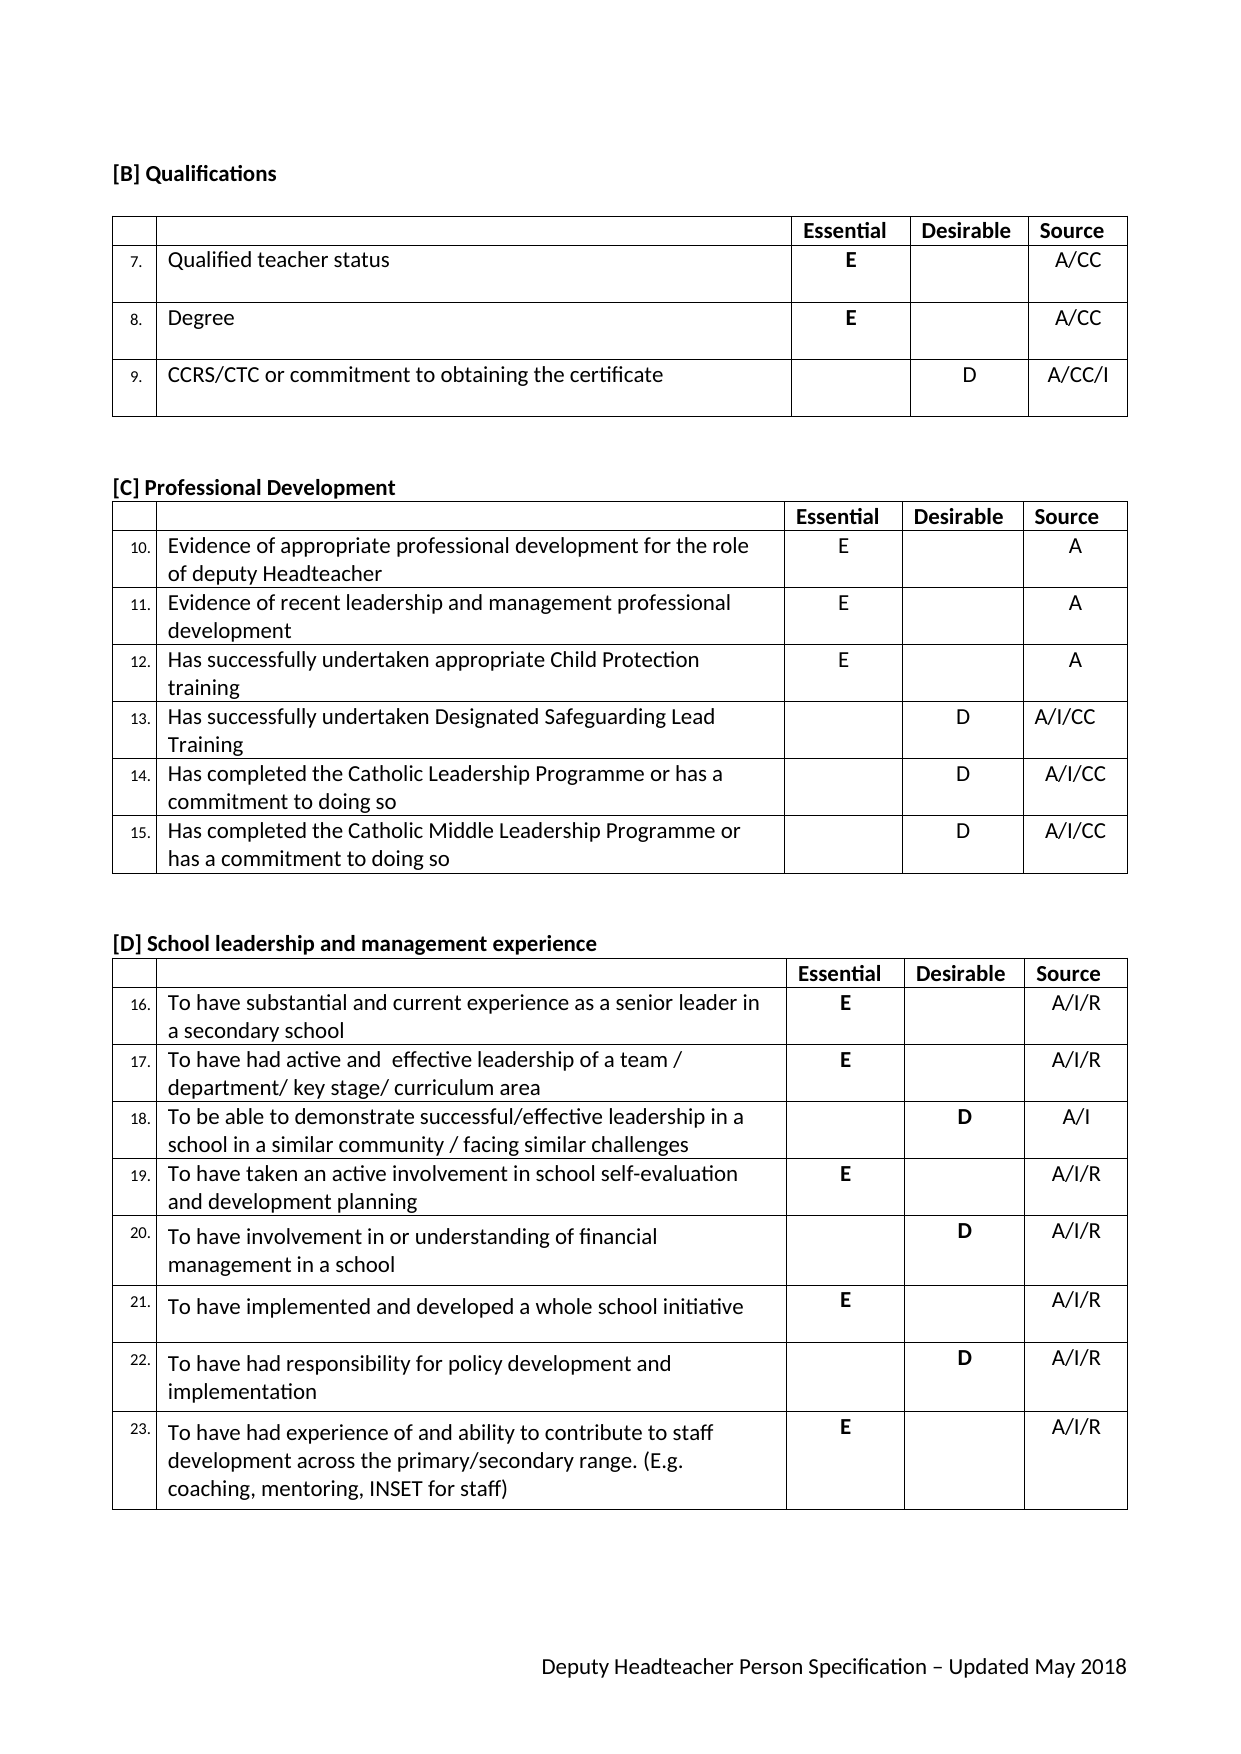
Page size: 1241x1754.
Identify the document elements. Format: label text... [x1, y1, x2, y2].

table_cell A/I/CC [1024, 816, 1127, 872]
table_cell A/I/R [1025, 1045, 1127, 1101]
table_header Essential [785, 502, 902, 530]
table_cell [903, 588, 1023, 644]
table_cell E [785, 645, 902, 701]
table_header [157, 217, 791, 244]
table_cell A/CC [1029, 246, 1127, 302]
table_cell E [787, 1412, 904, 1509]
table_cell A/I/R [1025, 1159, 1127, 1215]
table_cell A/I/R [1025, 1412, 1127, 1509]
table_cell A/I/R [1025, 988, 1127, 1044]
table_cell D [905, 1343, 1024, 1411]
table_header Source [1025, 959, 1127, 987]
table_cell [113, 303, 156, 359]
table_header Source [1024, 502, 1127, 530]
table_cell [787, 1216, 904, 1284]
table_header [113, 959, 156, 987]
table_cell A/I/R [1025, 1343, 1127, 1411]
table_cell [905, 1045, 1024, 1101]
table_cell E [785, 531, 902, 587]
table_cell [113, 816, 156, 872]
text [C] Professional Development [112, 473, 1128, 501]
table_header Desirable [911, 217, 1028, 244]
table_cell Has successfully undertaken Designated Safeguarding Lead Training [157, 702, 784, 758]
table_cell Degree [157, 303, 791, 359]
table_cell Evidence of recent leadership and management professional development [157, 588, 784, 644]
table_cell A [1024, 588, 1127, 644]
table_cell [785, 759, 902, 815]
table_header [157, 959, 786, 987]
table_cell A/I [1025, 1102, 1127, 1158]
table_cell To have involvement in or understanding of financial management in a school [157, 1216, 786, 1284]
table_cell [113, 1045, 156, 1101]
table_cell To have substantial and current experience as a senior leader in a secondary school [157, 988, 786, 1044]
table_cell D [903, 702, 1023, 758]
table_cell [113, 1216, 156, 1284]
table_cell [113, 759, 156, 815]
table_cell D [905, 1216, 1024, 1284]
table_cell E [792, 303, 910, 359]
table_cell [113, 702, 156, 758]
table_cell A/I/R [1025, 1286, 1127, 1342]
table_cell Evidence of appropriate professional development for the role of deputy Headteacher [157, 531, 784, 587]
table_cell [113, 360, 156, 416]
table_cell [785, 702, 902, 758]
table_cell [113, 1343, 156, 1411]
table_cell [911, 246, 1028, 302]
table_cell [787, 1343, 904, 1411]
table_cell CCRS/CTC or commitment to obtaining the certificate [157, 360, 791, 416]
table_cell [113, 1412, 156, 1509]
table_cell [785, 816, 902, 872]
table_header Essential [787, 959, 904, 987]
table_cell [113, 1159, 156, 1215]
table_cell [792, 360, 910, 416]
table_header Essential [792, 217, 910, 244]
table_cell To have implemented and developed a whole school initiative [157, 1286, 786, 1342]
table_cell D [903, 816, 1023, 872]
table_cell Qualified teacher status [157, 246, 791, 302]
table_header Source [1029, 217, 1127, 244]
table_header [157, 502, 784, 530]
table_cell [905, 1286, 1024, 1342]
table_cell To have taken an active involvement in school self-evaluation and development planning [157, 1159, 786, 1215]
text [D] School leadership and management experience [112, 929, 1128, 958]
table_cell D [903, 759, 1023, 815]
table_cell [113, 645, 156, 701]
table_cell E [792, 246, 910, 302]
table_cell [787, 1102, 904, 1158]
table_cell E [787, 1286, 904, 1342]
table_cell [113, 588, 156, 644]
table_cell D [905, 1102, 1024, 1158]
table_cell E [785, 588, 902, 644]
table_cell [905, 988, 1024, 1044]
table_cell Has completed the Catholic Middle Leadership Programme or has a commitment to doing so [157, 816, 784, 872]
table_cell [905, 1159, 1024, 1215]
table_cell A/I/CC [1024, 759, 1127, 815]
table_cell A/I/CC [1024, 702, 1127, 758]
table_header [113, 502, 156, 530]
table_header Desirable [905, 959, 1024, 987]
table_cell E [787, 1159, 904, 1215]
table_header Desirable [903, 502, 1023, 530]
table_cell To have had active and effective leadership of a team / department/ key stage/ curriculum area [157, 1045, 786, 1101]
table_cell To have had responsibility for policy development and implementation [157, 1343, 786, 1411]
table_cell Has completed the Catholic Leadership Programme or has a commitment to doing so [157, 759, 784, 815]
table_cell A/CC [1029, 303, 1127, 359]
table_cell E [787, 1045, 904, 1101]
table_cell [113, 988, 156, 1044]
table_cell [113, 1102, 156, 1158]
table_cell E [787, 988, 904, 1044]
table_cell [113, 531, 156, 587]
table_cell A [1024, 531, 1127, 587]
text [B] Qualifications [112, 159, 1128, 187]
table_cell A [1024, 645, 1127, 701]
table_cell [113, 1286, 156, 1342]
table_cell To have had experience of and ability to contribute to staff development across the primary/secondary range. (E.g. coaching, mentoring, INSET for staff) [157, 1412, 786, 1509]
table_cell [905, 1412, 1024, 1509]
table_cell A/I/R [1025, 1216, 1127, 1284]
table_cell Has successfully undertaken appropriate Child Protection training [157, 645, 784, 701]
table_cell [911, 303, 1028, 359]
table_cell [903, 645, 1023, 701]
table_cell To be able to demonstrate successful/effective leadership in a school in a similar community / facing similar challenges [157, 1102, 786, 1158]
table_header [113, 217, 156, 244]
table_cell A/CC/I [1029, 360, 1127, 416]
table_cell [113, 246, 156, 302]
table_cell D [911, 360, 1028, 416]
table_cell [903, 531, 1023, 587]
